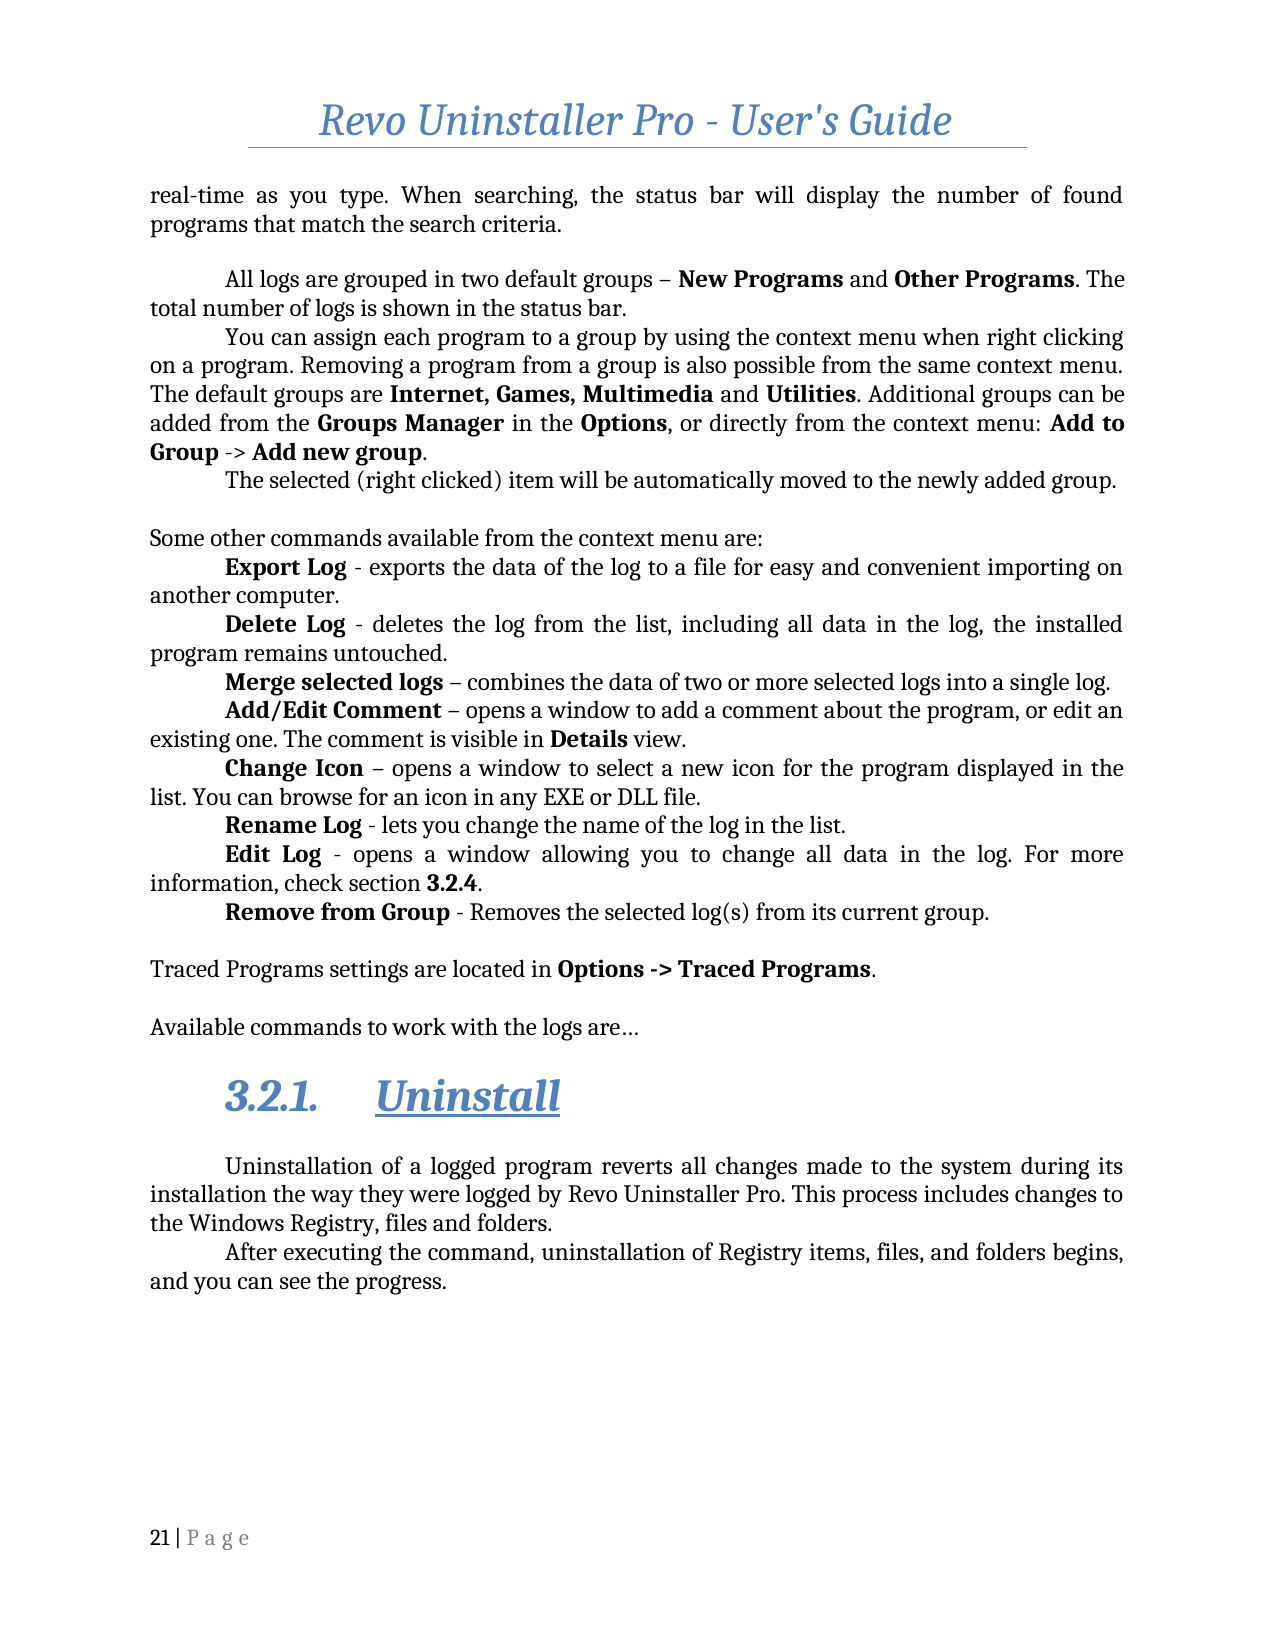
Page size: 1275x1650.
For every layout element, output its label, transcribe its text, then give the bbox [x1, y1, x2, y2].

text The selected (right clicked) item will be automatically moved to the newly added group. [150, 466, 1125, 495]
text Traced Programs settings are located in Options -> Traced Programs. [150, 955, 1125, 984]
text All logs are grouped in two default groups – New Programs and Other Programs. The total number of logs is shown in the status bar. [150, 265, 1125, 323]
text Add/Edit Comment – opens a window to add a comment about the program, or edit an existing one. The comment is visible in Details view. [150, 696, 1125, 754]
text Export Log - exports the data of the log to a file for easy and convenient importing on another computer. [150, 553, 1125, 610]
text Available commands to work with the logs are… [150, 1013, 1125, 1041]
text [150, 181, 1125, 239]
text Merge selected logs – combines the data of two or more selected logs into a single log. [150, 668, 1125, 696]
text Delete Log - deletes the log from the list, including all data in the log, the installed program remains untouched. [150, 610, 1125, 668]
text Some other commands available from the context menu are: [150, 524, 1125, 553]
text Change Icon – opens a window to select a new icon for the program displayed in the list. You can browse for an icon in any EXE or DLL file. [150, 754, 1125, 811]
text Rename Log - lets you change the name of the log in the list. [150, 811, 1125, 840]
text Remove from Group - Removes the selected log(s) from its current group. [150, 898, 1125, 926]
list Uninstall [225, 1070, 1125, 1123]
text Edit Log - opens a window allowing you to change all data in the log. For more information, check section 3.2.4. [150, 840, 1125, 898]
text After executing the command, uninstallation of Registry items, files, and folders begins, and you can see the progress. [150, 1238, 1125, 1295]
text Uninstallation of a logged program reverts all changes made to the system during its installation the way they were logged by Revo Uninstaller Pro. This process includes changes to the Windows Registry, files and folders. [150, 1152, 1125, 1238]
text You can assign each program to a group by using the context menu when right clicking on a program. Removing a program from a group is also possible from the same context menu. The default groups are Internet, Games, Multimedia and Utilities. Additional groups can be added from the Groups Manager in the Options, or directly from the context menu: Add to Group -> Add new group. [150, 323, 1125, 466]
